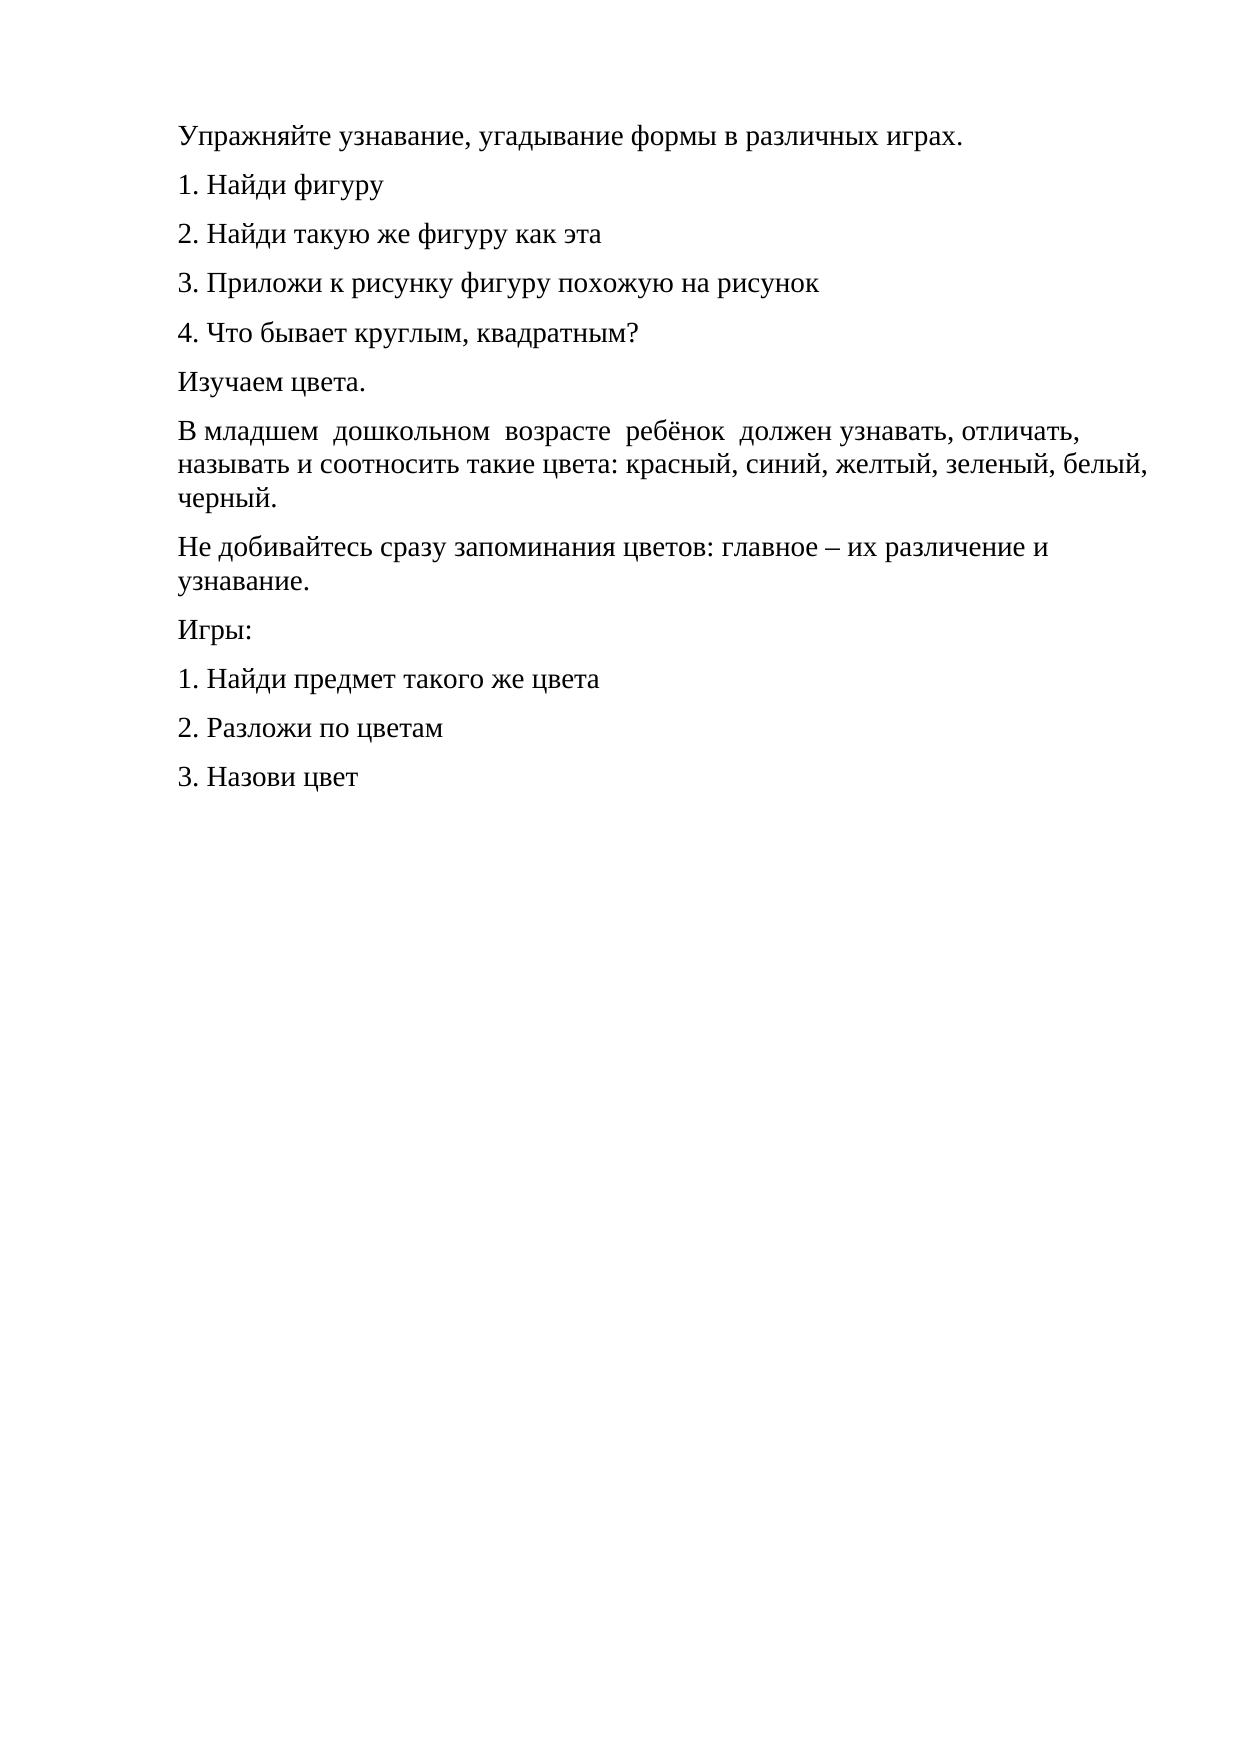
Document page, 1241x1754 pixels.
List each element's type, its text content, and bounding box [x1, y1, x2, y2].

text 4. Что бывает круглым, квадратным? [177, 315, 1152, 348]
text Изучаем цвета. [177, 364, 1152, 397]
text 2. Найди такую же фигуру как эта [177, 216, 1152, 250]
text 3. Назови цвет [177, 759, 1152, 793]
text 2. Разложи по цветам [177, 710, 1152, 744]
text Игры: [177, 612, 1152, 646]
text В младшем дошкольном возрасте ребёнок должен узнавать, отличать, называть и соотносить такие цвета: красный, синий, желтый, зеленый, белый, черный. [177, 413, 1152, 514]
text Упражняйте узнавание, угадывание формы в различных играх. [177, 118, 1152, 152]
text 1. Найди предмет такого же цвета [177, 661, 1152, 695]
text Не добивайтесь сразу запоминания цветов: главное – их различение и узнавание. [177, 529, 1152, 596]
text 1. Найди фигуру [177, 167, 1152, 201]
text 3. Приложи к рисунку фигуру похожую на рисунок [177, 266, 1152, 299]
